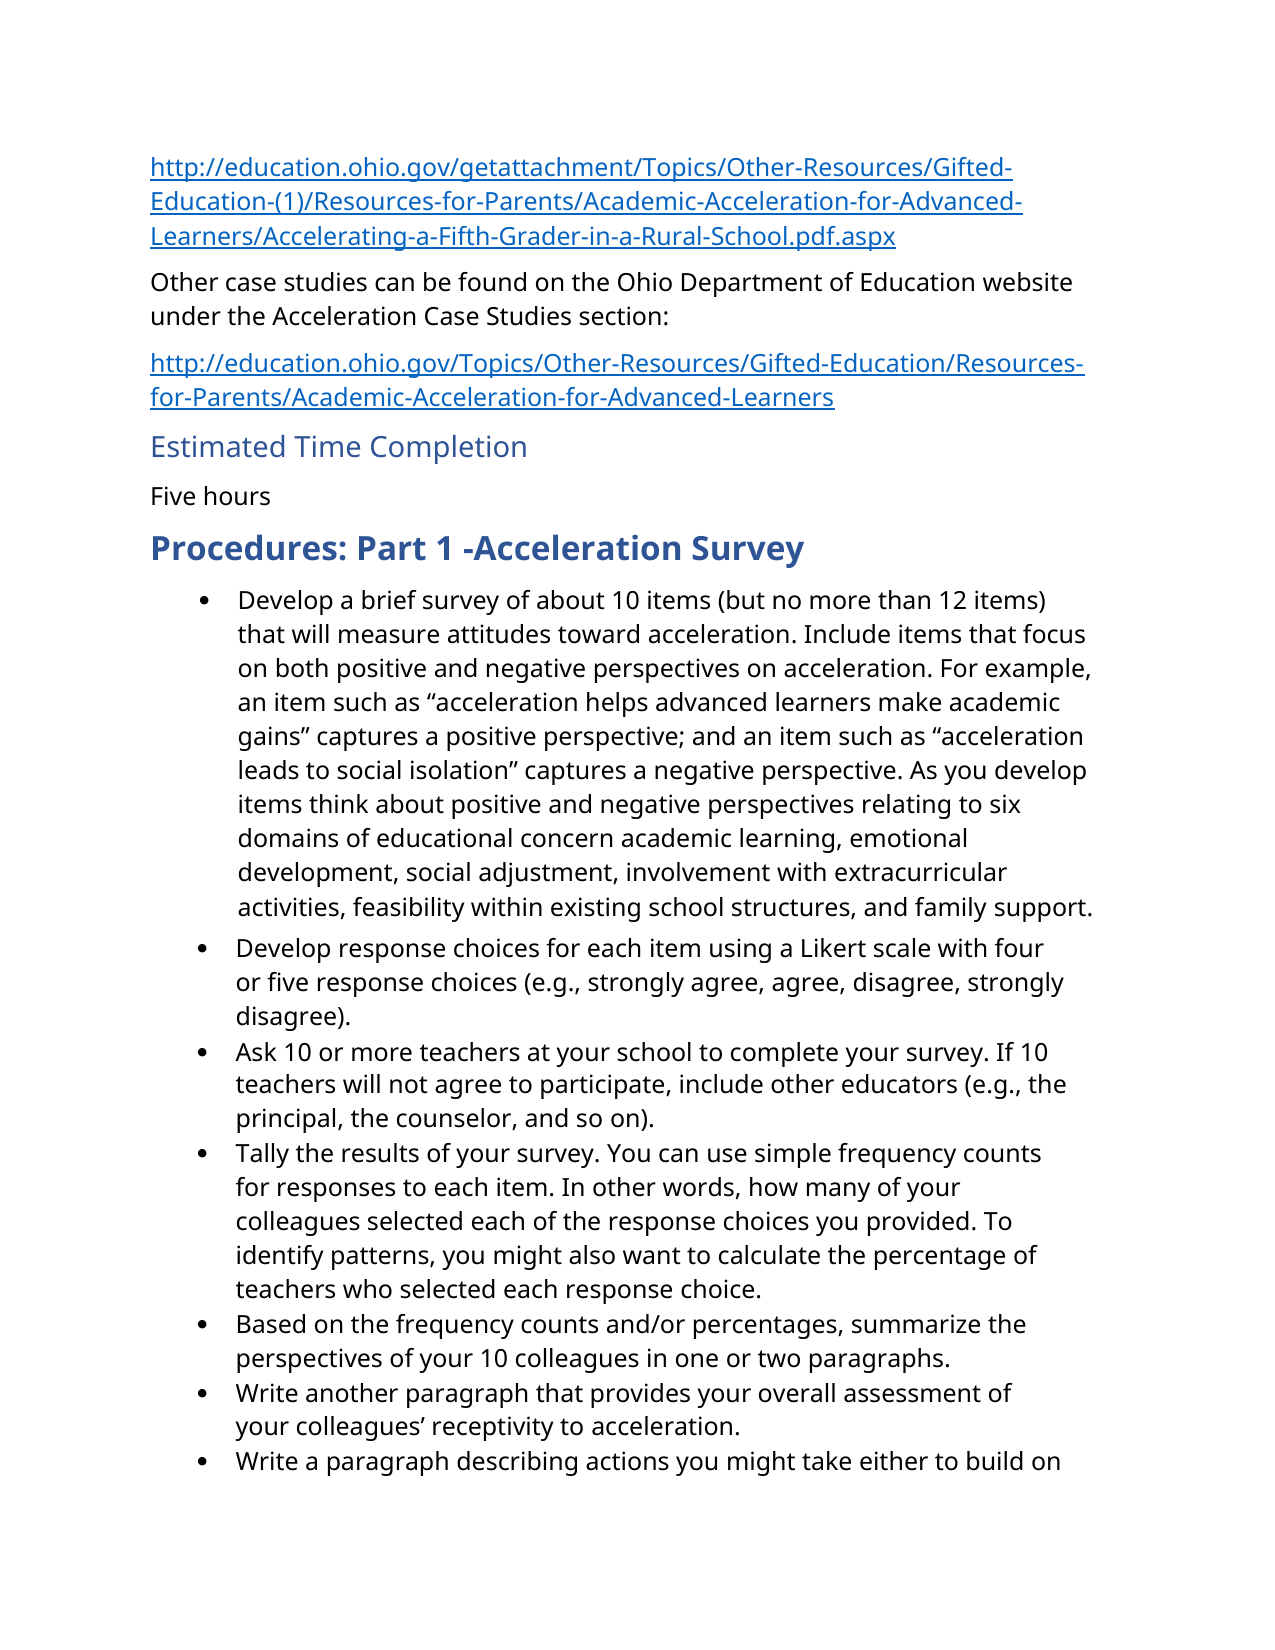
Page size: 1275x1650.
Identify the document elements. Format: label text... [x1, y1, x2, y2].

list Tally the results of your survey. You can use simple frequency counts for responses to each item. In other words, how many of your colleagues selected each of the response choices you provided. To identify patterns, you might also want to calculate the percentage of teachers who selected each response choice. [198, 1136, 1077, 1306]
subtitle Estimated Time Completion [150, 426, 1125, 466]
text http://education.ohio.gov/getattachment/Topics/Other-Resources/Gifted-Education-(1)/Resources-for-Parents/Academic-Acceleration-for-Advanced-Learners/Accelerating-a-Fifth-Grader-in-a-Rural-School.pdf.aspx [150, 150, 1125, 252]
list Ask 10 or more teachers at your school to complete your survey. If 10 teachers will not agree to participate, include other educators (e.g., the principal, the counselor, and so on). [198, 1034, 1108, 1134]
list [198, 1444, 1087, 1478]
list Based on the frequency counts and/or percentages, summarize the perspectives of your 10 colleagues in one or two paragraphs. [198, 1307, 1082, 1375]
text Five hours [150, 478, 1125, 512]
subtitle Procedures: Part 1 -Acceleration Survey [150, 525, 1125, 570]
list Develop response choices for each item using a Likert scale with four or five response choices (e.g., strongly agree, agree, disagree, strongly disagree). [198, 931, 1076, 1033]
text Other case studies can be found on the Ohio Department of Education website under the Acceleration Case Studies section: [150, 265, 1125, 333]
text http://education.ohio.gov/Topics/Other-Resources/Gifted-Education/Resources-for-Parents/Academic-Acceleration-for-Advanced-Learners [150, 345, 1125, 413]
list Develop a brief survey of about 10 items (but no more than 12 items) that will measure attitudes toward acceleration. Include items that focus on both positive and negative perspectives on acceleration. For example, an item such as “acceleration helps advanced learners make academic gains” captures a positive perspective; and an item such as “acceleration leads to social isolation” captures a negative perspective. As you develop items think about positive and negative perspectives relating to six domains of educational concern academic learning, emotional development, social adjustment, involvement with extracurricular activities, feasibility within existing school structures, and family support. [200, 583, 1097, 923]
list Write another paragraph that provides your overall assessment of your colleagues’ receptivity to acceleration. [198, 1376, 1038, 1443]
